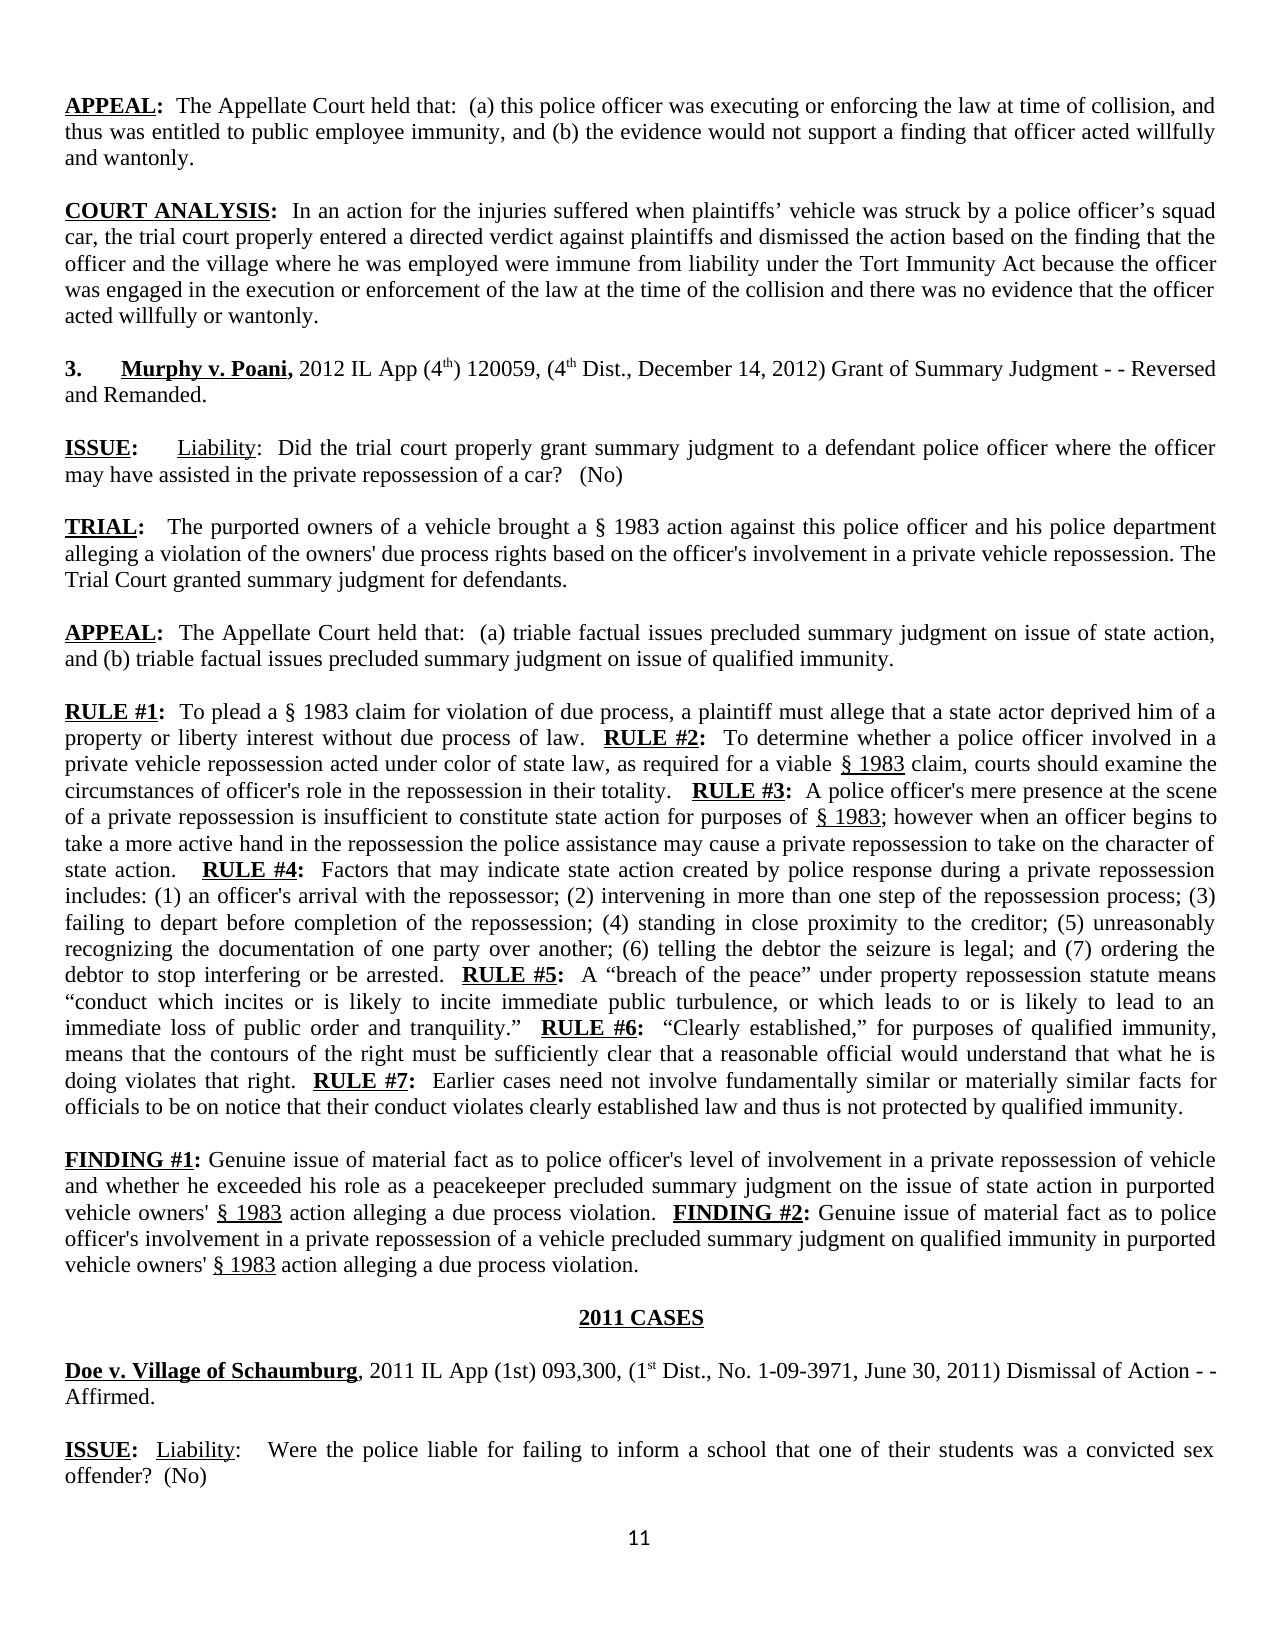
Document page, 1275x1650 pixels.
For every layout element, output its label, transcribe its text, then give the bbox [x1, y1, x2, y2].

text RULE #1: To plead a § 1983 claim for violation of due process, a plaintiff must allege that a state actor deprived him of a property or liberty interest without due process of law. RULE #2: To determine whether a police officer involved in a private vehicle repossession acted under color of state law, as required for a viable § 1983 claim, courts should examine the circumstances of officer's role in the repossession in their totality. RULE #3: A police officer's mere presence at the scene of a private repossession is insufficient to constitute state action for purposes of § 1983; however when an officer begins to take a more active hand in the repossession the police assistance may cause a private repossession to take on the character of state action. RULE #4: Factors that may indicate state action created by police response during a private repossession includes: (1) an officer's arrival with the repossessor; (2) intervening in more than one step of the repossession process; (3) failing to depart before completion of the repossession; (4) standing in close proximity to the creditor; (5) unreasonably recognizing the documentation of one party over another; (6) telling the debtor the seizure is legal; and (7) ordering the debtor to stop interfering or be arrested. RULE #5: A “breach of the peace” under property repossession statute means “conduct which incites or is likely to incite immediate public turbulence, or which leads to or is likely to lead to an immediate loss of public order and tranquility.” RULE #6: “Clearly established,” for purposes of qualified immunity, means that the contours of the right must be sufficiently clear that a reasonable official would understand that what he is doing violates that right. RULE #7: Earlier cases need not involve fundamentally similar or materially similar facts for officials to be on notice that their conduct violates clearly established law and thus is not protected by qualified immunity. [64, 698, 1218, 1119]
text 2011 CASES [64, 1304, 1218, 1330]
text ISSUE: Liability: Were the police liable for failing to inform a school that one of their students was a convicted sex offender? (No) [64, 1436, 1218, 1488]
text 3. Murphy v. Poani, 2012 IL App (4th) 120059, (4th Dist., December 14, 2012) Grant of Summary Judgment - - Reversed and Remanded. [64, 355, 1218, 408]
text APPEAL: The Appellate Court held that: (a) this police officer was executing or enforcing the law at time of collision, and thus was entitled to public employee immunity, and (b) the evidence would not support a finding that officer acted willfully and wantonly. [64, 92, 1218, 171]
text TRIAL: The purported owners of a vehicle brought a § 1983 action against this police officer and his police department alleging a violation of the owners' due process rights based on the officer's involvement in a private vehicle repossession. The Trial Court granted summary judgment for defendants. [64, 513, 1218, 592]
text FINDING #1: Genuine issue of material fact as to police officer's level of involvement in a private repossession of vehicle and whether he exceeded his role as a peacekeeper precluded summary judgment on the issue of state action in purported vehicle owners' § 1983 action alleging a due process violation. FINDING #2: Genuine issue of material fact as to police officer's involvement in a private repossession of a vehicle precluded summary judgment on qualified immunity in purported vehicle owners' § 1983 action alleging a due process violation. [64, 1119, 1218, 1278]
text APPEAL: The Appellate Court held that: (a) triable factual issues precluded summary judgment on issue of state action, and (b) triable factual issues precluded summary judgment on issue of qualified immunity. [64, 619, 1218, 671]
text ISSUE: Liability: Did the trial court properly grant summary judgment to a defendant police officer where the officer may have assisted in the private repossession of a car? (No) [64, 434, 1218, 487]
text COURT ANALYSIS: In an action for the injuries suffered when plaintiffs’ vehicle was struck by a police officer’s squad car, the trial court properly entered a directed verdict against plaintiffs and dismissed the action based on the finding that the officer and the village where he was employed were immune from liability under the Tort Immunity Act because the officer was engaged in the execution or enforcement of the law at the time of the collision and there was no evidence that the officer acted willfully or wantonly. [64, 197, 1218, 329]
text Doe v. Village of Schaumburg, 2011 IL App (1st) 093,300, (1st Dist., No. 1-09-3971, June 30, 2011) Dismissal of Action - - Affirmed. [64, 1357, 1218, 1409]
